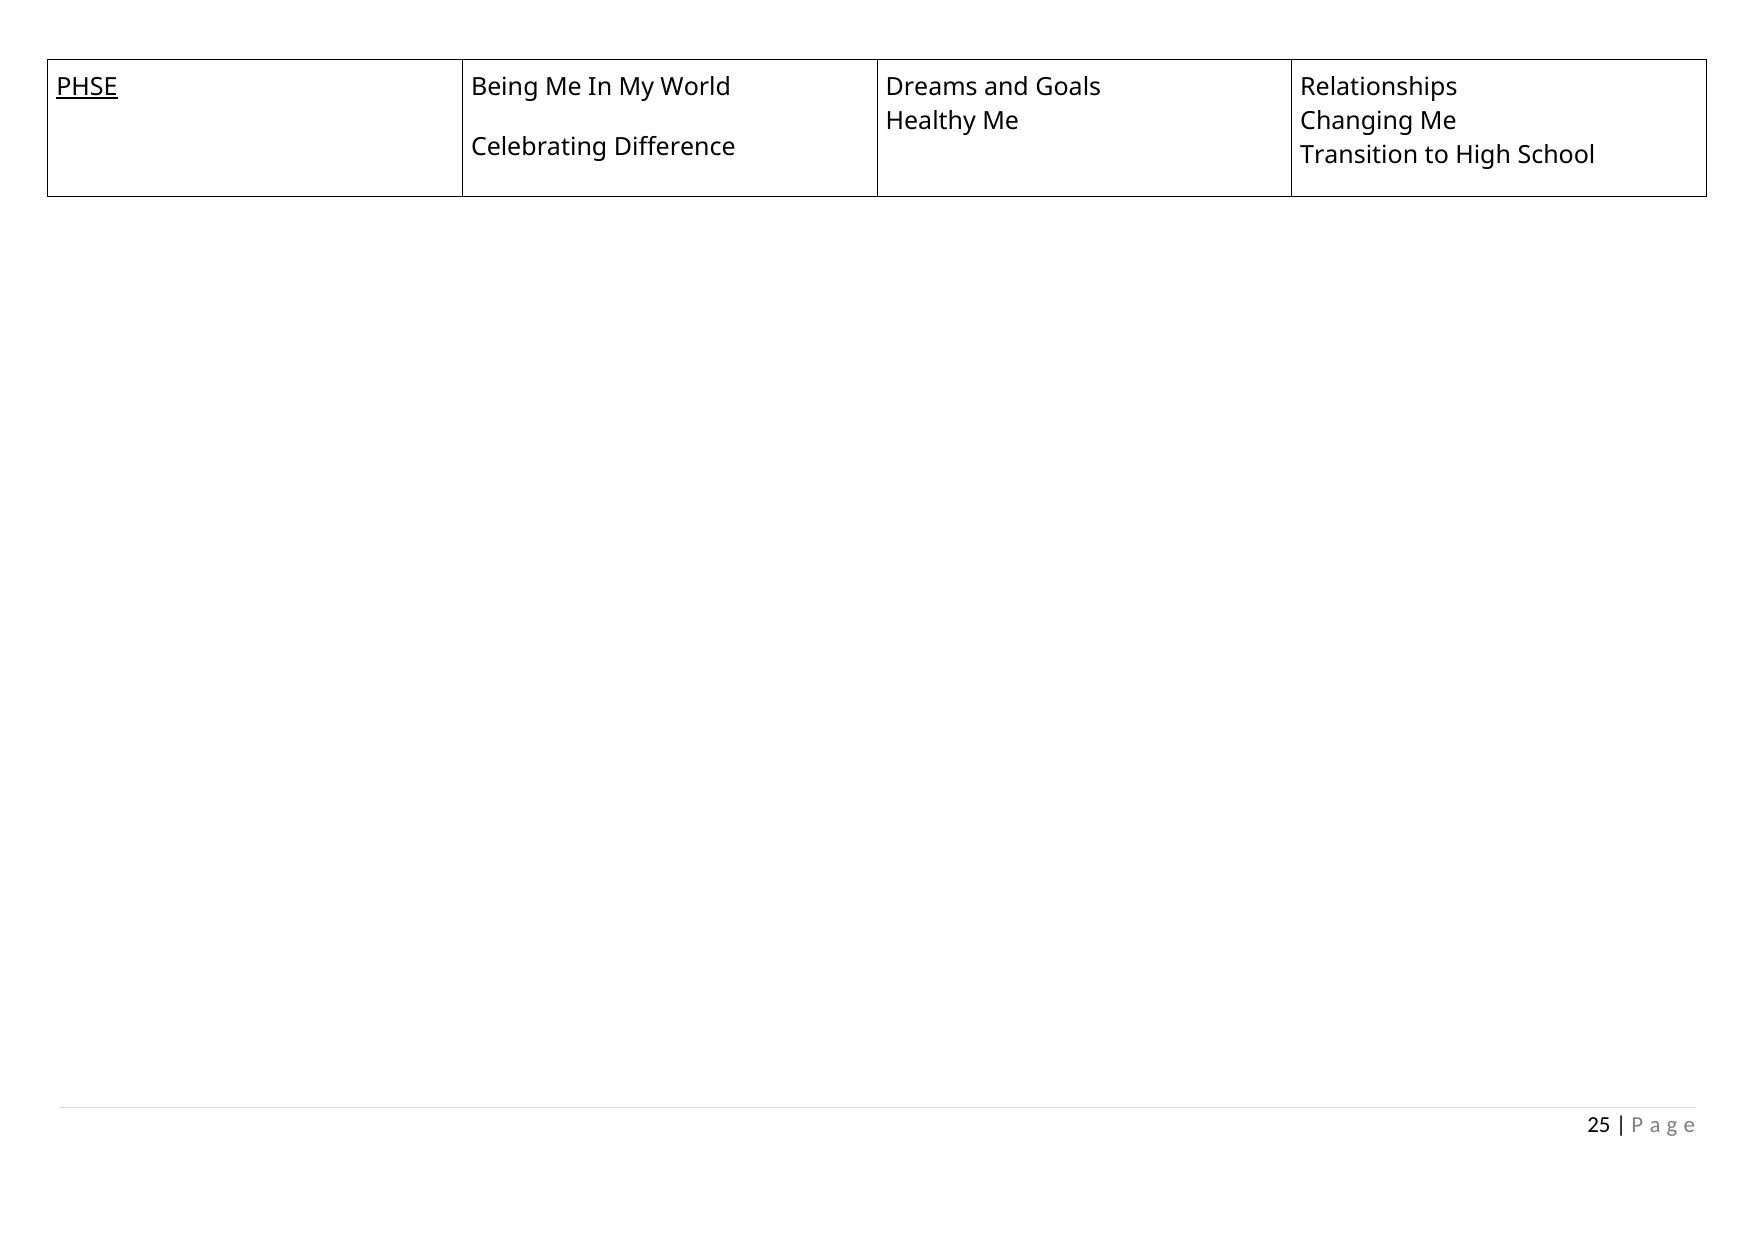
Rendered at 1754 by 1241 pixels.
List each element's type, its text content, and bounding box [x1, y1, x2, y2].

table_cell PHSE [48, 60, 462, 196]
table_cell Relationships Changing Me Transition to High School [1292, 60, 1706, 196]
table_cell Dreams and Goals Healthy Me [878, 60, 1291, 196]
table_cell Being Me In My World Celebrating Difference [463, 60, 877, 196]
